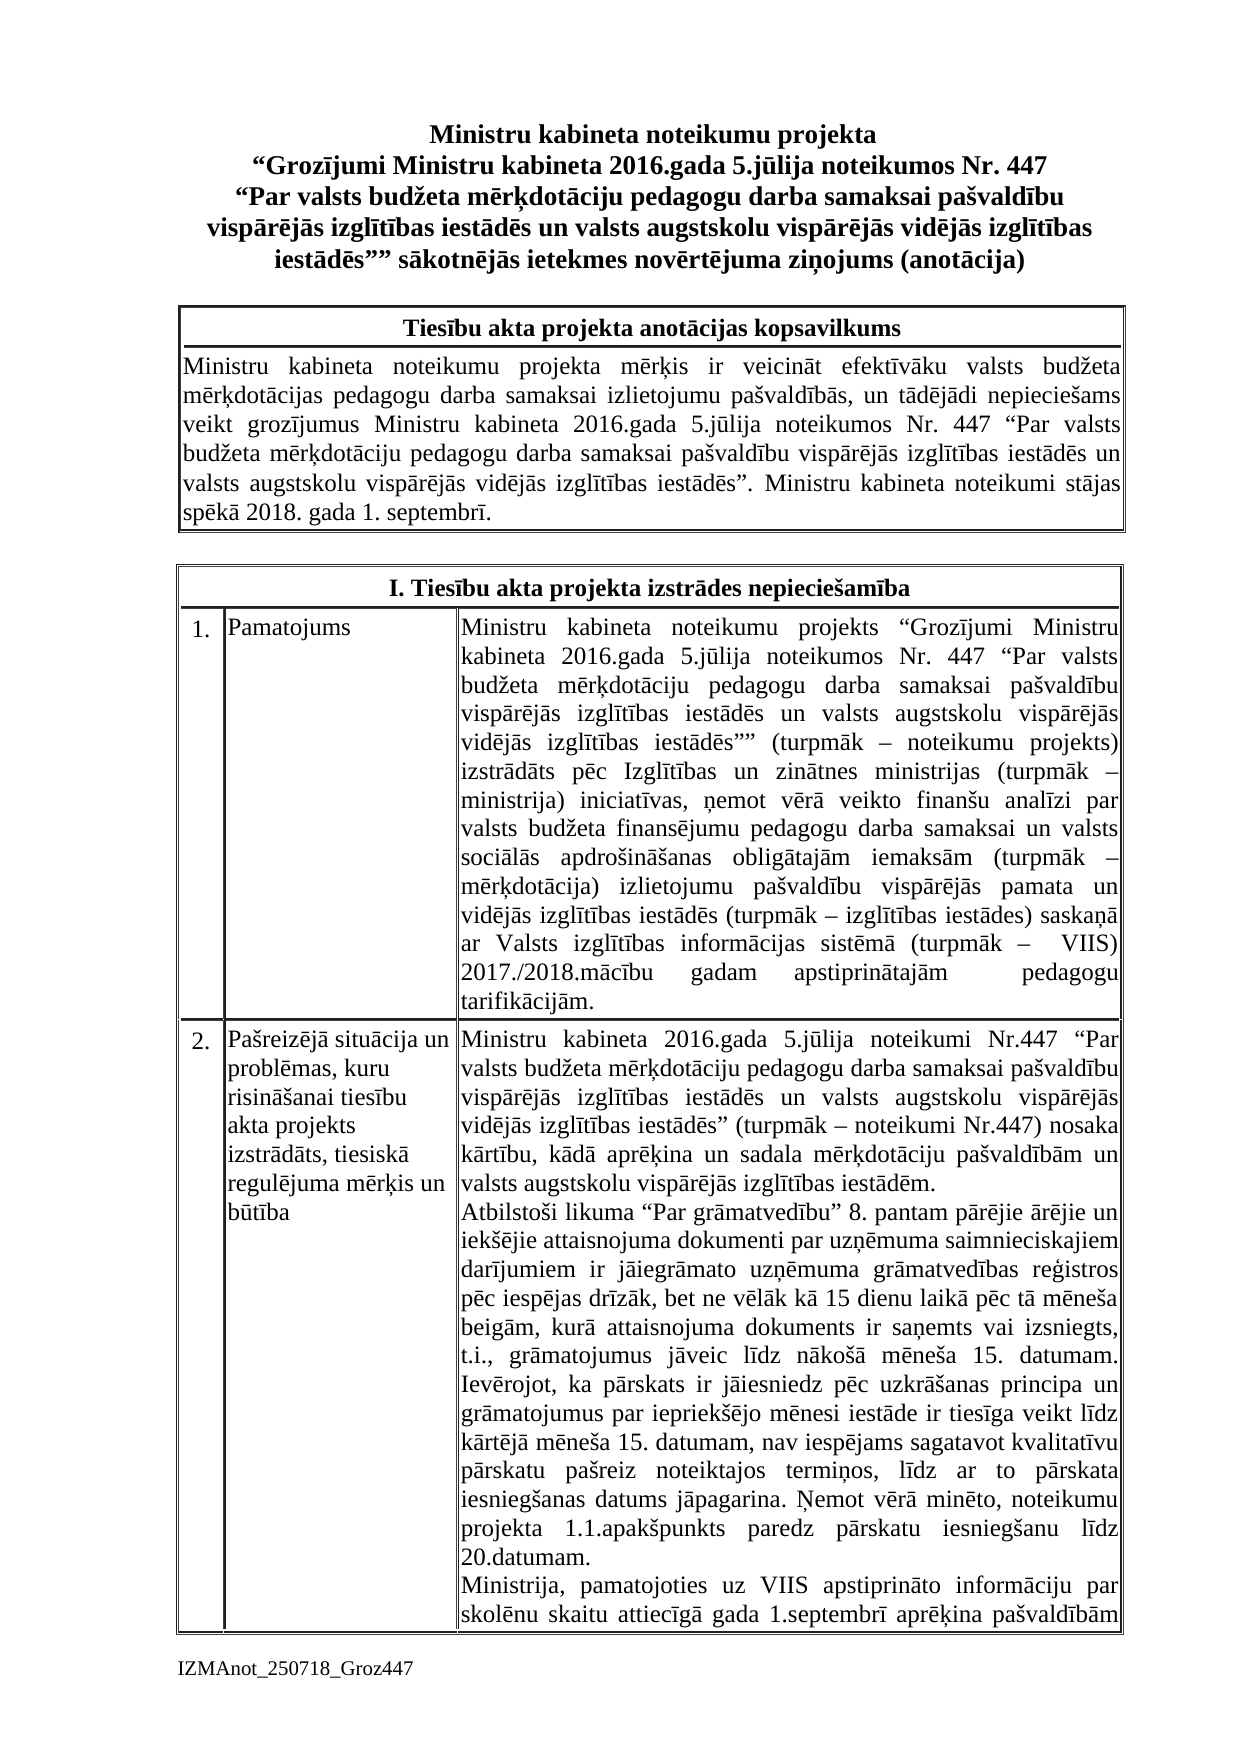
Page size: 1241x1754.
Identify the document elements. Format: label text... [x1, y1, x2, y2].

table_cell Ministru kabineta noteikumu projekts “Grozījumi Ministru kabineta 2016.gada 5.jūlija noteikumos Nr. 447 “Par valsts budžeta mērķdotāciju pedagogu darba samaksai pašvaldību vispārējās izglītības iestādēs un valsts augstskolu vispārējās vidējās izglītības iestādēs”” (turpmāk – noteikumu projekts) izstrādāts pēc Izglītības un zinātnes ministrijas (turpmāk – ministrija) iniciatīvas, ņemot vērā veikto finanšu analīzi par valsts budžeta finansējumu pedagogu darba samaksai un valsts sociālās apdrošināšanas obligātajām iemaksām (turpmāk – mērķdotācija) izlietojumu pašvaldību vispārējās pamata un vidējās izglītības iestādēs (turpmāk – izglītības iestādes) saskaņā ar Valsts izglītības informācijas sistēmā (turpmāk – VIIS) 2017./2018.mācību gadam apstiprinātajām pedagogu tarifikācijām. [459, 606, 1120, 1018]
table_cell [458, 1018, 1122, 1631]
text “Grozījumi Ministru kabineta 2016.gada 5.jūlija noteikumos Nr. 447 [177, 149, 1122, 180]
table_cell Ministru kabineta noteikumu projekta mērķis ir veicināt efektīvāku valsts budžeta mērķdotācijas pedagogu darba samaksai izlietojumu pašvaldībās, un tādējādi nepieciešams veikt grozījumus Ministru kabineta 2016.gada 5.jūlija noteikumos Nr. 447 “Par valsts budžeta mērķdotāciju pedagogu darba samaksai pašvaldību vispārējās izglītības iestādēs un valsts augstskolu vispārējās vidējās izglītības iestādēs”. Ministru kabineta noteikumi stājas spēkā 2018. gada 1. septembrī. [181, 345, 1123, 529]
table_cell Pamatojums [226, 609, 456, 1018]
text Ministru kabineta noteikumu projekta [177, 118, 1122, 149]
text “Par valsts budžeta mērķdotāciju pedagogu darba samaksai pašvaldību vispārējās izglītības iestādēs un valsts augstskolu vispārējās vidējās izglītības iestādēs”” sākotnējās ietekmes novērtējuma ziņojums (anotācija) [177, 180, 1122, 274]
table_cell 2. [177, 1018, 224, 1631]
table_cell 1. [179, 606, 223, 1018]
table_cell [224, 1021, 457, 1631]
table_header I. Tiesību akta projekta izstrādes nepieciešamība [179, 567, 1120, 606]
table_header Tiesību akta projekta anotācijas kopsavilkums [181, 308, 1123, 345]
